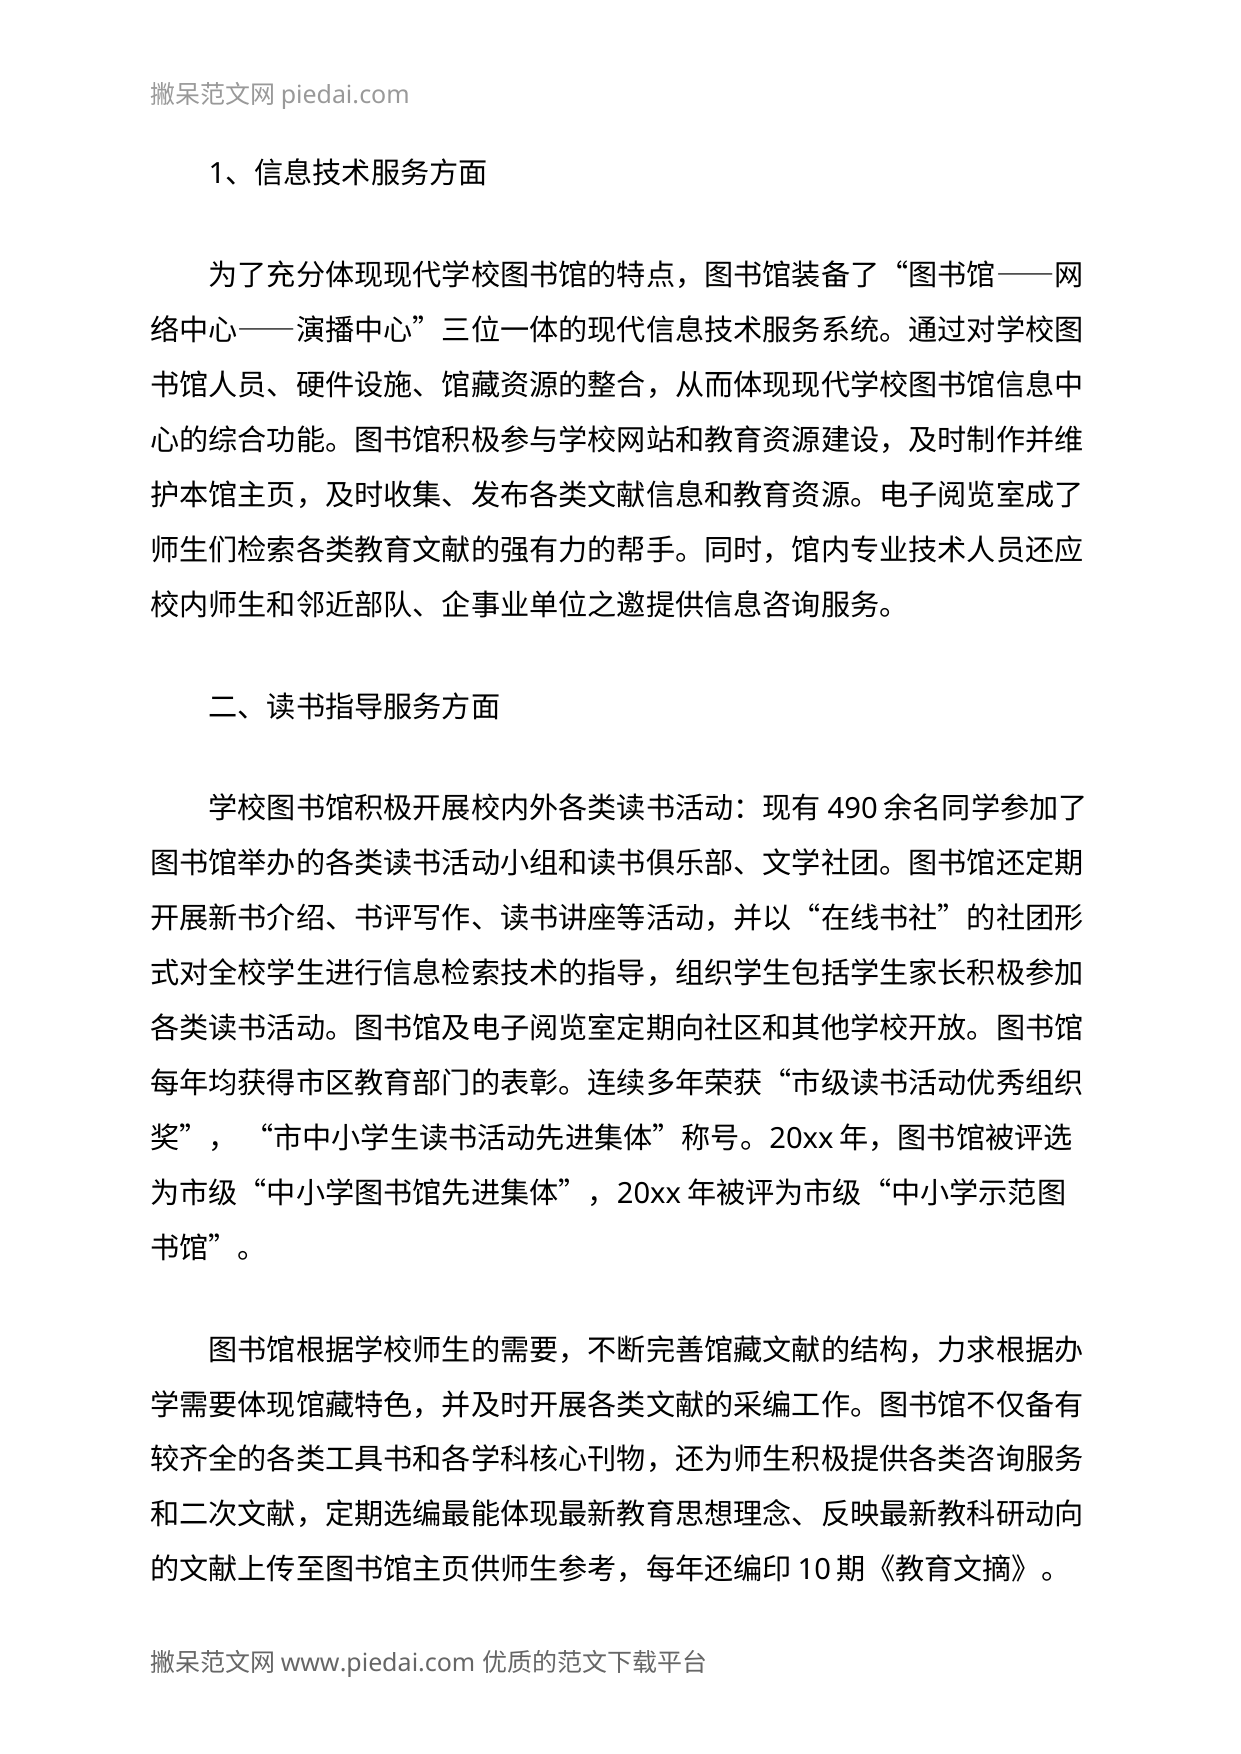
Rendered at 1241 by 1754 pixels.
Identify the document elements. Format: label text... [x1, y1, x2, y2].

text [150, 1326, 1090, 1588]
text 为了充分体现现代学校图书馆的特点，图书馆装备了“图书馆——网络中心——演播中心”三位一体的现代信息技术服务系统。通过对学校图书馆人员、硬件设施、馆藏资源的整合，从而体现现代学校图书馆信息中心的综合功能。图书馆积极参与学校网站和教育资源建设，及时制作并维护本馆主页，及时收集、发布各类文献信息和教育资源。电子阅览室成了师生们检索各类教育文献的强有力的帮手。同时，馆内专业技术人员还应校内师生和邻近部队、企事业单位之邀提供信息咨询服务。 [150, 252, 1090, 624]
text 学校图书馆积极开展校内外各类读书活动：现有 490余名同学参加了图书馆举办的各类读书活动小组和读书俱乐部、文学社团。图书馆还定期开展新书介绍、书评写作、读书讲座等活动，并以“在线书社”的社团形式对全校学生进行信息检索技术的指导，组织学生包括学生家长积极参加各类读书活动。图书馆及电子阅览室定期向社区和其他学校开放。图书馆每年均获得市区教育部门的表彰。连续多年荣获“市级读书活动优秀组织奖”， “市中小学生读书活动先进集体”称号。20xx年，图书馆被评选为市级“中小学图书馆先进集体”，20xx年被评为市级“中小学示范图书馆”。 [150, 785, 1090, 1267]
text 1、信息技术服务方面 [150, 150, 1090, 192]
text 二、读书指导服务方面 [150, 683, 1090, 725]
